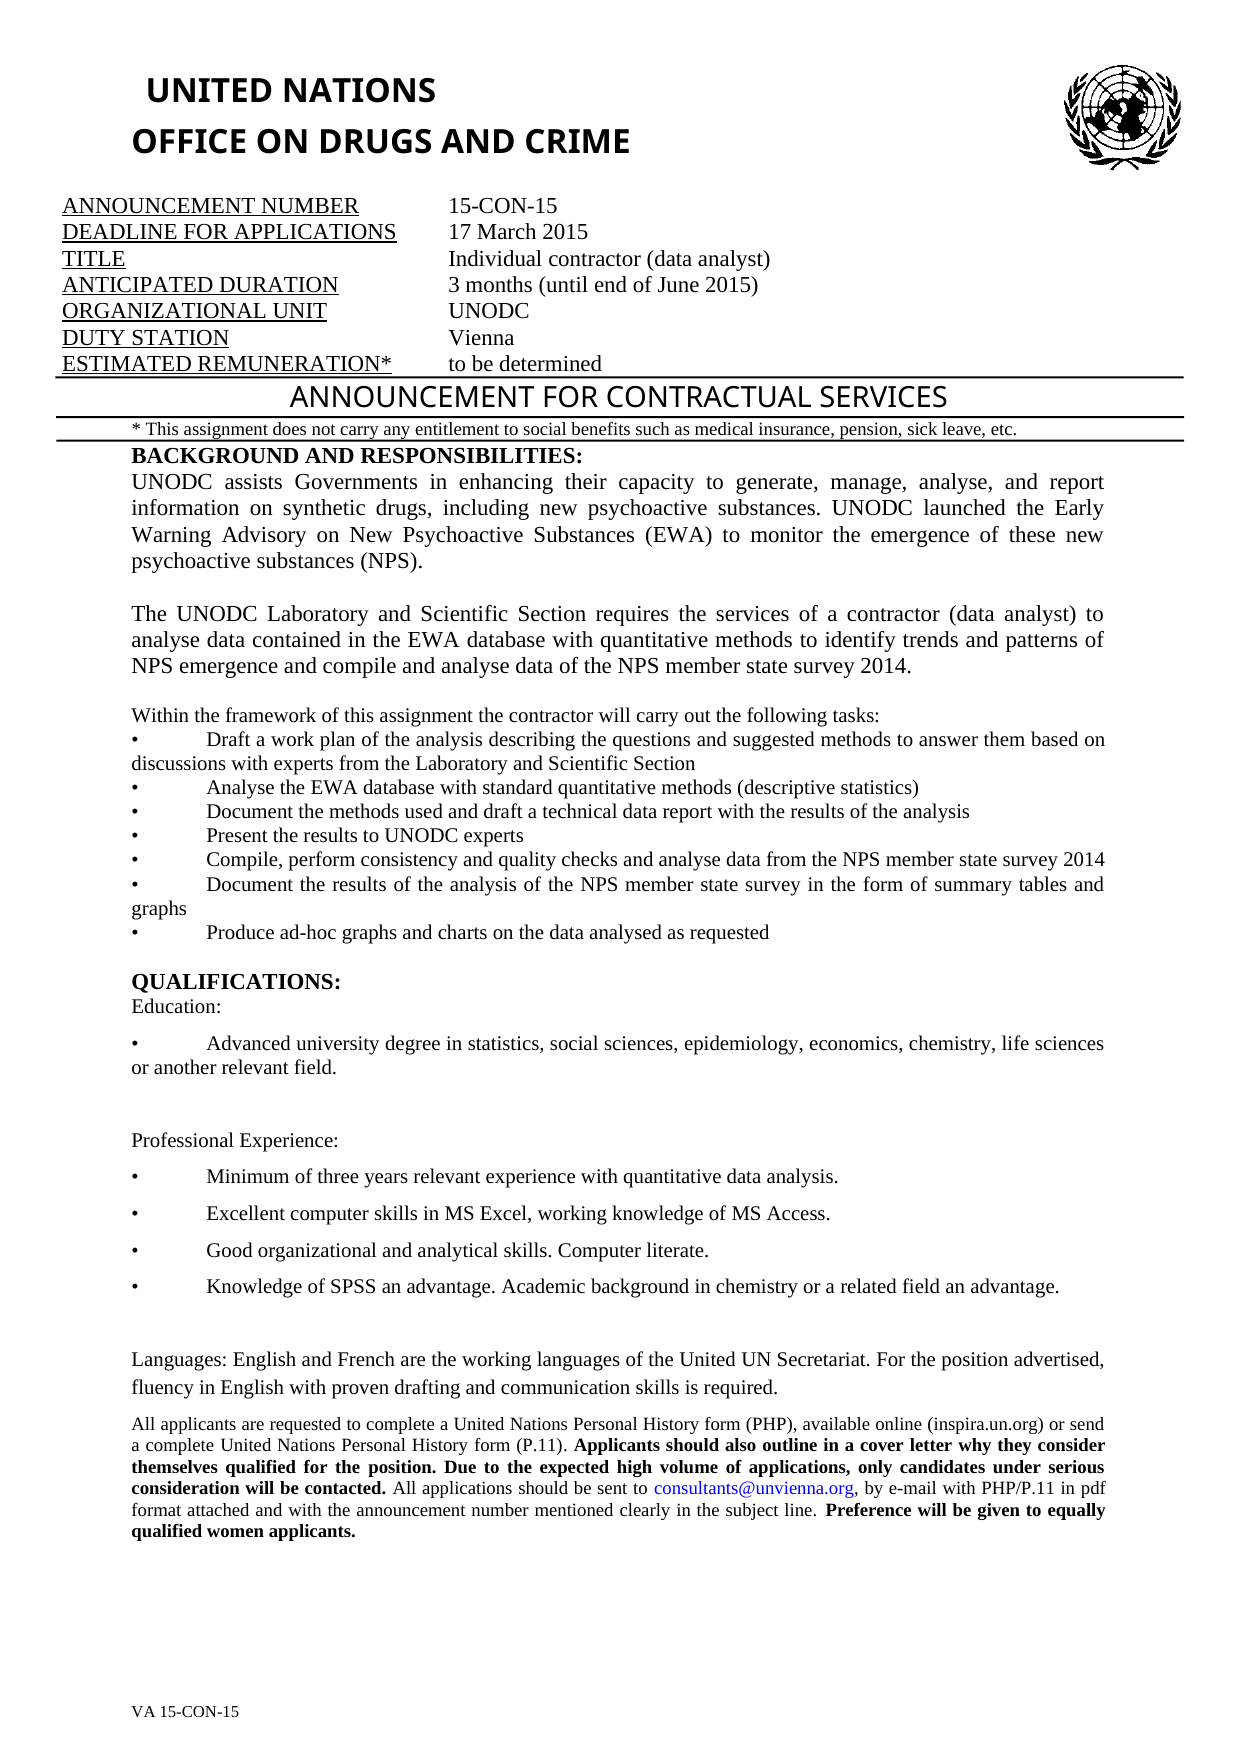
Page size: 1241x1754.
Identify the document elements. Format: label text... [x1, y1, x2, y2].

table_cell DEADLINE FOR APPLICATIONS [51, 219, 437, 245]
text • Document the methods used and draft a technical data report with the results of the analysis [131, 799, 1106, 823]
table_cell to be determined [437, 350, 1187, 377]
table_cell ORGANIZATIONAL UNIT [51, 298, 437, 324]
text * This assignment does not carry any entitlement to social benefits such as medical insurance, pension, sick leave, etc. [131, 418, 1106, 440]
table_cell ESTIMATED REMUNERATION* [51, 350, 437, 377]
text • Draft a work plan of the analysis describing the questions and suggested methods to answer them based on discussions with experts from the Laboratory and Scientific Section [131, 727, 1106, 775]
text UNODC assists Governments in enhancing their capacity to generate, manage, analyse, and report information on synthetic drugs, including new psychoactive substances. UNODC launched the Early Warning Advisory on New Psychoactive Substances (EWA) to monitor the emergence of these new psychoactive substances (NPS). [131, 468, 1106, 573]
text • Present the results to UNODC experts [131, 823, 1106, 847]
table_cell UNODC [437, 298, 1187, 324]
text • Produce ad-hoc graphs and charts on the data analysed as requested [131, 919, 1106, 944]
text BACKGROUND AND RESPONSIBILITIES: [131, 442, 1106, 468]
text Languages: English and French are the working languages of the United UN Secretariat. For the position advertised, fluency in English with proven drafting and communication skills is required. [131, 1347, 1106, 1400]
text Within the framework of this assignment the contractor will carry out the following tasks: [131, 703, 1106, 727]
text • Compile, perform consistency and quality checks and analyse data from the NPS member state survey 2014 [131, 847, 1106, 871]
text • Good organizational and analytical skills. Computer literate. [131, 1237, 1106, 1262]
text • Knowledge of SPSS an advantage. Academic background in chemistry or a related field an advantage. [131, 1274, 1106, 1298]
table_header 15-CON-15 [437, 192, 1187, 218]
text • Minimum of three years relevant experience with quantitative data analysis. [131, 1164, 1106, 1188]
text QUALIFICATIONS: [131, 968, 1106, 994]
text • Advanced university degree in statistics, social sciences, epidemiology, economics, chemistry, life sciences or another relevant field. [131, 1031, 1106, 1079]
text Professional Experience: [131, 1128, 1106, 1152]
table_cell ANTICIPATED DURATION [51, 271, 437, 297]
subtitle ANNOUNCEMENT FOR CONTRACTUAL SERVICES [131, 377, 1106, 416]
table_cell DUTY STATION [51, 324, 437, 350]
text The UNODC Laboratory and Scientific Section requires the services of a contractor (data analyst) to analyse data contained in the EWA database with quantitative methods to identify trends and patterns of NPS emergence and compile and analyse data of the NPS member state survey 2014. [131, 600, 1106, 679]
table_cell TITLE [51, 245, 437, 271]
table_cell Individual contractor (data analyst) [437, 245, 1187, 271]
table_cell 17 March 2015 [437, 219, 1187, 245]
table_header ANNOUNCEMENT NUMBER [51, 192, 437, 218]
text All applicants are requested to complete a United Nations Personal History form (PHP), available online (inspira.un.org) or send a complete United Nations Personal History form (P.11). Applicants should also outline in a cover letter why they consider themselves qualified for the position. Due to the expected high volume of applications, only candidates under serious consideration will be contacted. All applications should be sent to consultants@unvienna.org, by e-mail with PHP/P.11 in pdf format attached and with the announcement number mentioned clearly in the subject line. Preference will be given to equally qualified women applicants. [131, 1412, 1106, 1542]
picture [1106, 64, 1181, 171]
table_cell 3 months (until end of June 2015) [437, 271, 1187, 297]
table_cell Vienna [437, 324, 1187, 350]
text UNITED NATIONS [131, 44, 1106, 118]
subtitle OFFICE ON DRUGS AND CRIME [131, 118, 1106, 192]
text Education: [131, 994, 1106, 1018]
text • Document the results of the analysis of the NPS member state survey in the form of summary tables and graphs [131, 871, 1106, 919]
text • Analyse the EWA database with standard quantitative methods (descriptive statistics) [131, 775, 1106, 799]
text • Excellent computer skills in MS Excel, working knowledge of MS Access. [131, 1201, 1106, 1225]
